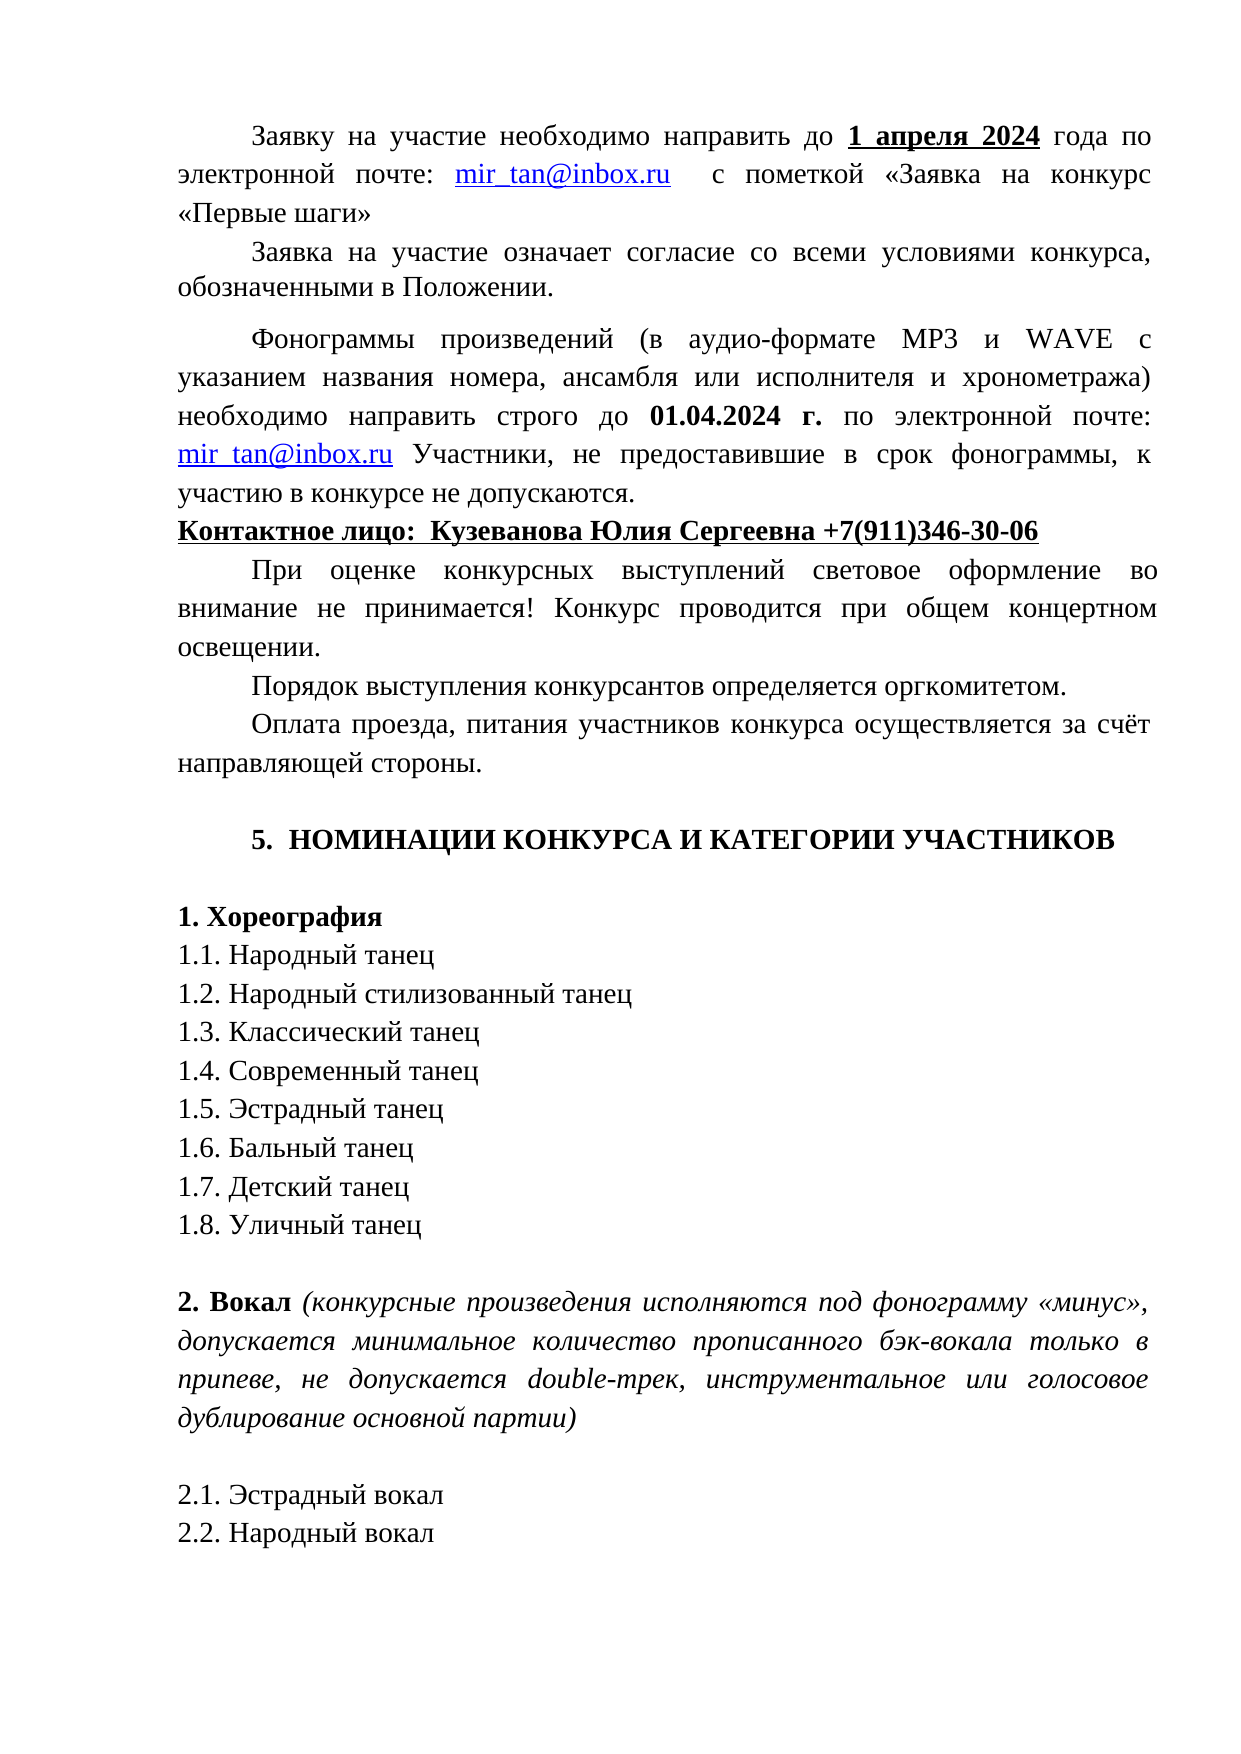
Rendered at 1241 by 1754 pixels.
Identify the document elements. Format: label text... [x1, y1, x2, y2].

text 1.5. Эстрадный танец [177, 1092, 1152, 1125]
text 2.2. Народный вокал [177, 1516, 1152, 1549]
text 1.8. Уличный танец [177, 1207, 1152, 1241]
text Фонограммы произведений (в аудио-формате МР3 и WAVE с указанием названия номера, ансамбля или исполнителя и хронометража) необходимо направить строго до 01.04.2024 г. по электронной почте: mir_tan@inbox.ru Участники, не предоставившие в срок фонограммы, к участию в конкурсе не допускаются. [177, 321, 1152, 508]
text 1.4. Современный танец [177, 1053, 1152, 1087]
text 1.1. Народный танец [177, 937, 1152, 971]
text 1.2. Народный стилизованный танец [177, 976, 1152, 1009]
text Оплата проезда, питания участников конкурса осуществляется за счёт направляющей стороны. [177, 706, 1152, 778]
text 1. Хореография [177, 899, 1152, 932]
text Заявка на участие означает согласие со всеми условиями конкурса, обозначенными в Положении. [177, 234, 1152, 302]
text 1.7. Детский танец [177, 1169, 1152, 1202]
text Заявку на участие необходимо направить до 1 апреля 2024 года по электронной почте: mir_tan@inbox.ru с пометкой «Заявка на конкурс «Первые шаги» [177, 118, 1152, 229]
list НОМИНАЦИИ КОНКУРСА И КАТЕГОРИИ УЧАСТНИКОВ [215, 822, 1152, 855]
text 1.3. Классический танец [177, 1014, 1152, 1048]
text 1.6. Бальный танец [177, 1130, 1152, 1164]
text При оценке конкурсных выступлений световое оформление во внимание не принимается! Конкурс проводится при общем концертном освещении. [177, 552, 1158, 663]
text 2. Вокал (конкурсные произведения исполняются под фонограмму «минус», допускается минимальное количество прописанного бэк-вокала только в припеве, не допускается double-трек, инструментальное или голосовое дублирование основной партии) [177, 1284, 1152, 1433]
text Контактное лицо: Кузеванова Юлия Сергеевна +7(911)346-30-06 [177, 513, 1152, 547]
text 2.1. Эстрадный вокал [177, 1477, 1152, 1511]
text Порядок выступления конкурсантов определяется оргкомитетом. [177, 668, 1152, 701]
